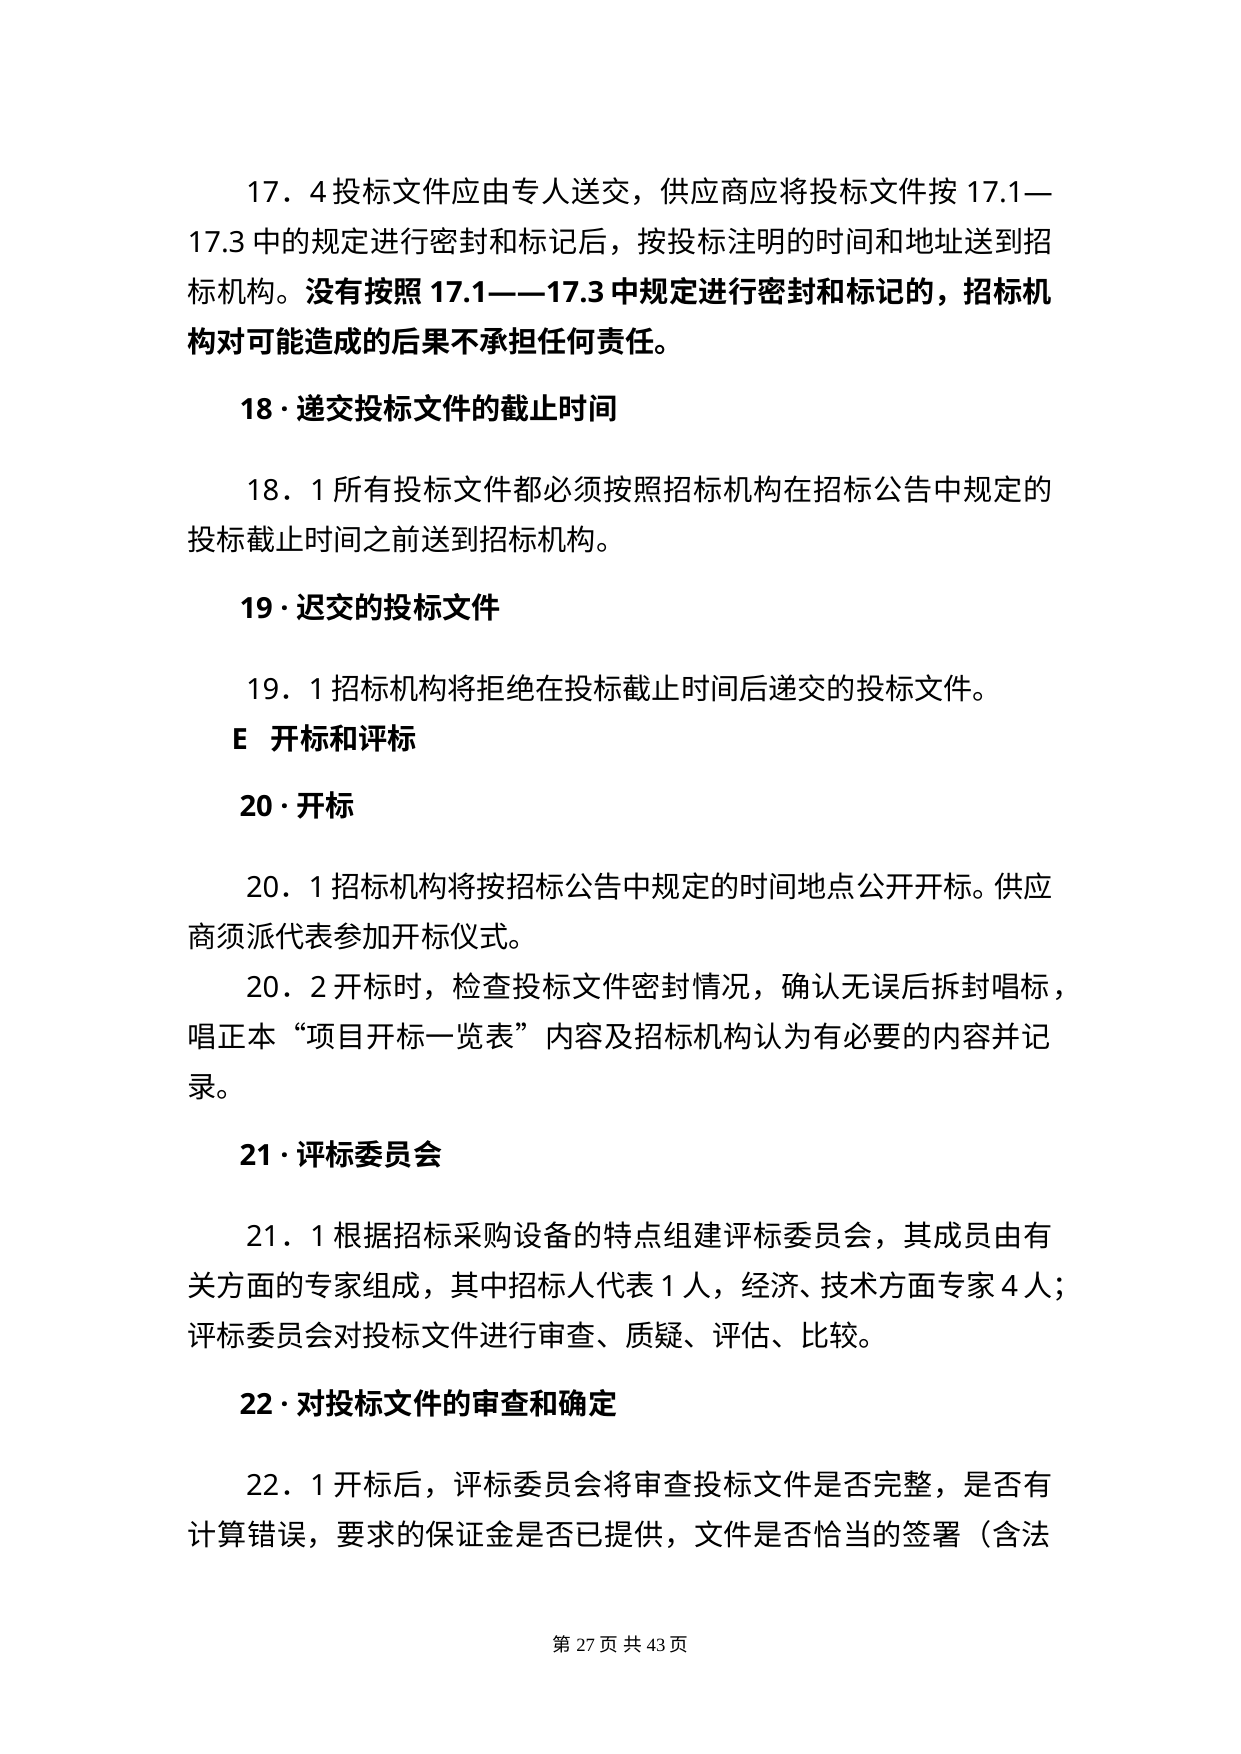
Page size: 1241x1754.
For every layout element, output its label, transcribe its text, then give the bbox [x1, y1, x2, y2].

text 20．1招标机构将按招标公告中规定的时间地点公开开标。供应商须派代表参加开标仪式。 [187, 858, 1053, 958]
text 19．1招标机构将拒绝在投标截止时间后递交的投标文件。 [187, 659, 1053, 709]
text 18 · 递交投标文件的截止时间 [187, 374, 1053, 439]
text 19 · 迟交的投标文件 [187, 573, 1053, 638]
text E 开标和评标 [187, 709, 1053, 759]
text 21．1根据招标采购设备的特点组建评标委员会，其成员由有关方面的专家组成，其中招标人代表1人，经济、技术方面专家4人；评标委员会对投标文件进行审查、质疑、评估、比较。 [187, 1207, 1053, 1357]
text 18．1所有投标文件都必须按照招标机构在招标公告中规定的投标截止时间之前送到招标机构。 [187, 461, 1053, 561]
text 20 · 开标 [187, 772, 1053, 837]
text 20．2开标时，检查投标文件密封情况，确认无误后拆封唱标，唱正本“项目开标一览表”内容及招标机构认为有必要的内容并记录。 [187, 958, 1053, 1108]
text 17．4投标文件应由专人送交，供应商应将投标文件按17.1—17.3中的规定进行密封和标记后，按投标注明的时间和地址送到招标机构。没有按照17.1——17.3中规定进行密封和标记的，招标机构对可能造成的后果不承担任何责任。 [187, 162, 1053, 362]
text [187, 1455, 1053, 1555]
text 21 · 评标委员会 [187, 1120, 1053, 1185]
text 22 · 对投标文件的审查和确定 [187, 1369, 1053, 1434]
